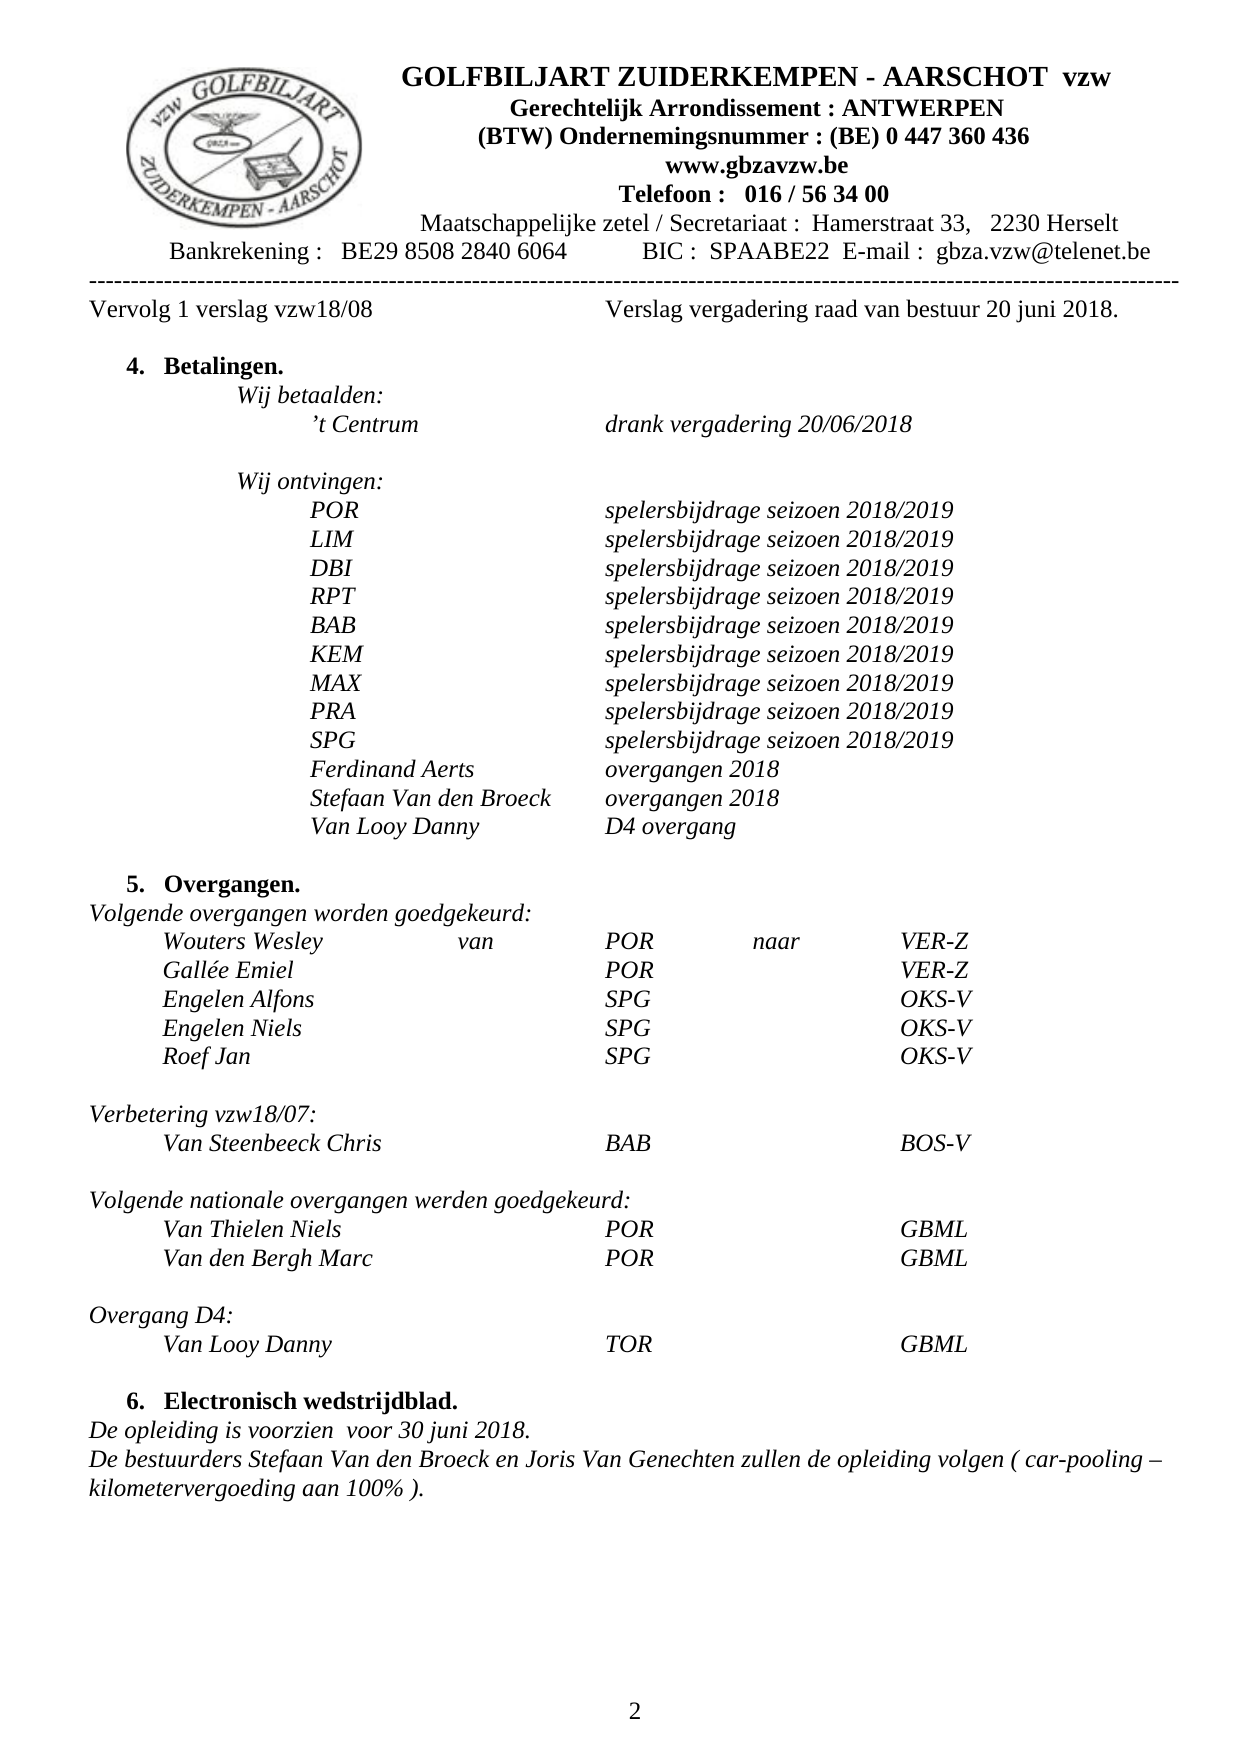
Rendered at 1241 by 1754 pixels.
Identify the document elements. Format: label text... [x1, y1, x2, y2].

text POR spelersbijdrage seizoen 2018/2019 [89, 495, 1181, 524]
text Wij ontvingen: [89, 466, 1181, 495]
text DBI spelersbijdrage seizoen 2018/2019 [89, 553, 1181, 581]
text Engelen Niels SPG OKS-V [89, 1013, 1181, 1041]
text Ferdinand Aerts overgangen 2018 [89, 754, 1181, 783]
picture [126, 67, 363, 230]
text BAB spelersbijdrage seizoen 2018/2019 [89, 610, 1181, 639]
text Engelen Alfons SPG OKS-V [89, 984, 1181, 1013]
text Van Looy Danny D4 overgang [89, 811, 1181, 840]
text ’t Centrum drank vergadering 20/06/2018 [236, 409, 1181, 438]
text Van Thielen Niels POR GBML [89, 1214, 1181, 1243]
text Verbetering vzw18/07: [89, 1099, 1181, 1128]
text Roef Jan SPG OKS-V [89, 1041, 1181, 1070]
text RPT spelersbijdrage seizoen 2018/2019 [89, 581, 1181, 610]
text Stefaan Van den Broeck overgangen 2018 [89, 783, 1181, 811]
text De opleiding is voorzien voor 30 juni 2018. [89, 1415, 1181, 1444]
text KEM spelersbijdrage seizoen 2018/2019 [89, 639, 1181, 668]
list Overgangen. [126, 869, 1181, 898]
text Van Steenbeeck Chris BAB BOS-V [89, 1128, 1181, 1156]
text Volgende overgangen worden goedgekeurd: [89, 898, 1181, 926]
text Van den Bergh Marc POR GBML [89, 1243, 1181, 1271]
text De bestuurders Stefaan Van den Broeck en Joris Van Genechten zullen de opleiding volgen ( car-pooling – kilometervergoeding aan 100% ). [89, 1444, 1181, 1501]
text Wij betaalden: [236, 380, 1181, 409]
text SPG spelersbijdrage seizoen 2018/2019 [89, 725, 1181, 754]
text Vervolg 1 verslag vzw18/08 Verslag vergadering raad van bestuur 20 juni 2018. [89, 294, 1181, 323]
text Volgende nationale overgangen werden goedgekeurd: [89, 1185, 1181, 1214]
text Van Looy Danny TOR GBML [89, 1329, 1181, 1358]
list Betalingen. [126, 351, 1181, 380]
text LIM spelersbijdrage seizoen 2018/2019 [89, 524, 1181, 553]
text MAX spelersbijdrage seizoen 2018/2019 [89, 668, 1181, 696]
text Wouters Wesley van POR naar VER-Z [89, 926, 1181, 955]
text Gallée Emiel POR VER-Z [89, 955, 1181, 984]
list Electronisch wedstrijdblad. [126, 1386, 1181, 1415]
text PRA spelersbijdrage seizoen 2018/2019 [89, 696, 1181, 725]
text Overgang D4: [89, 1300, 1181, 1329]
